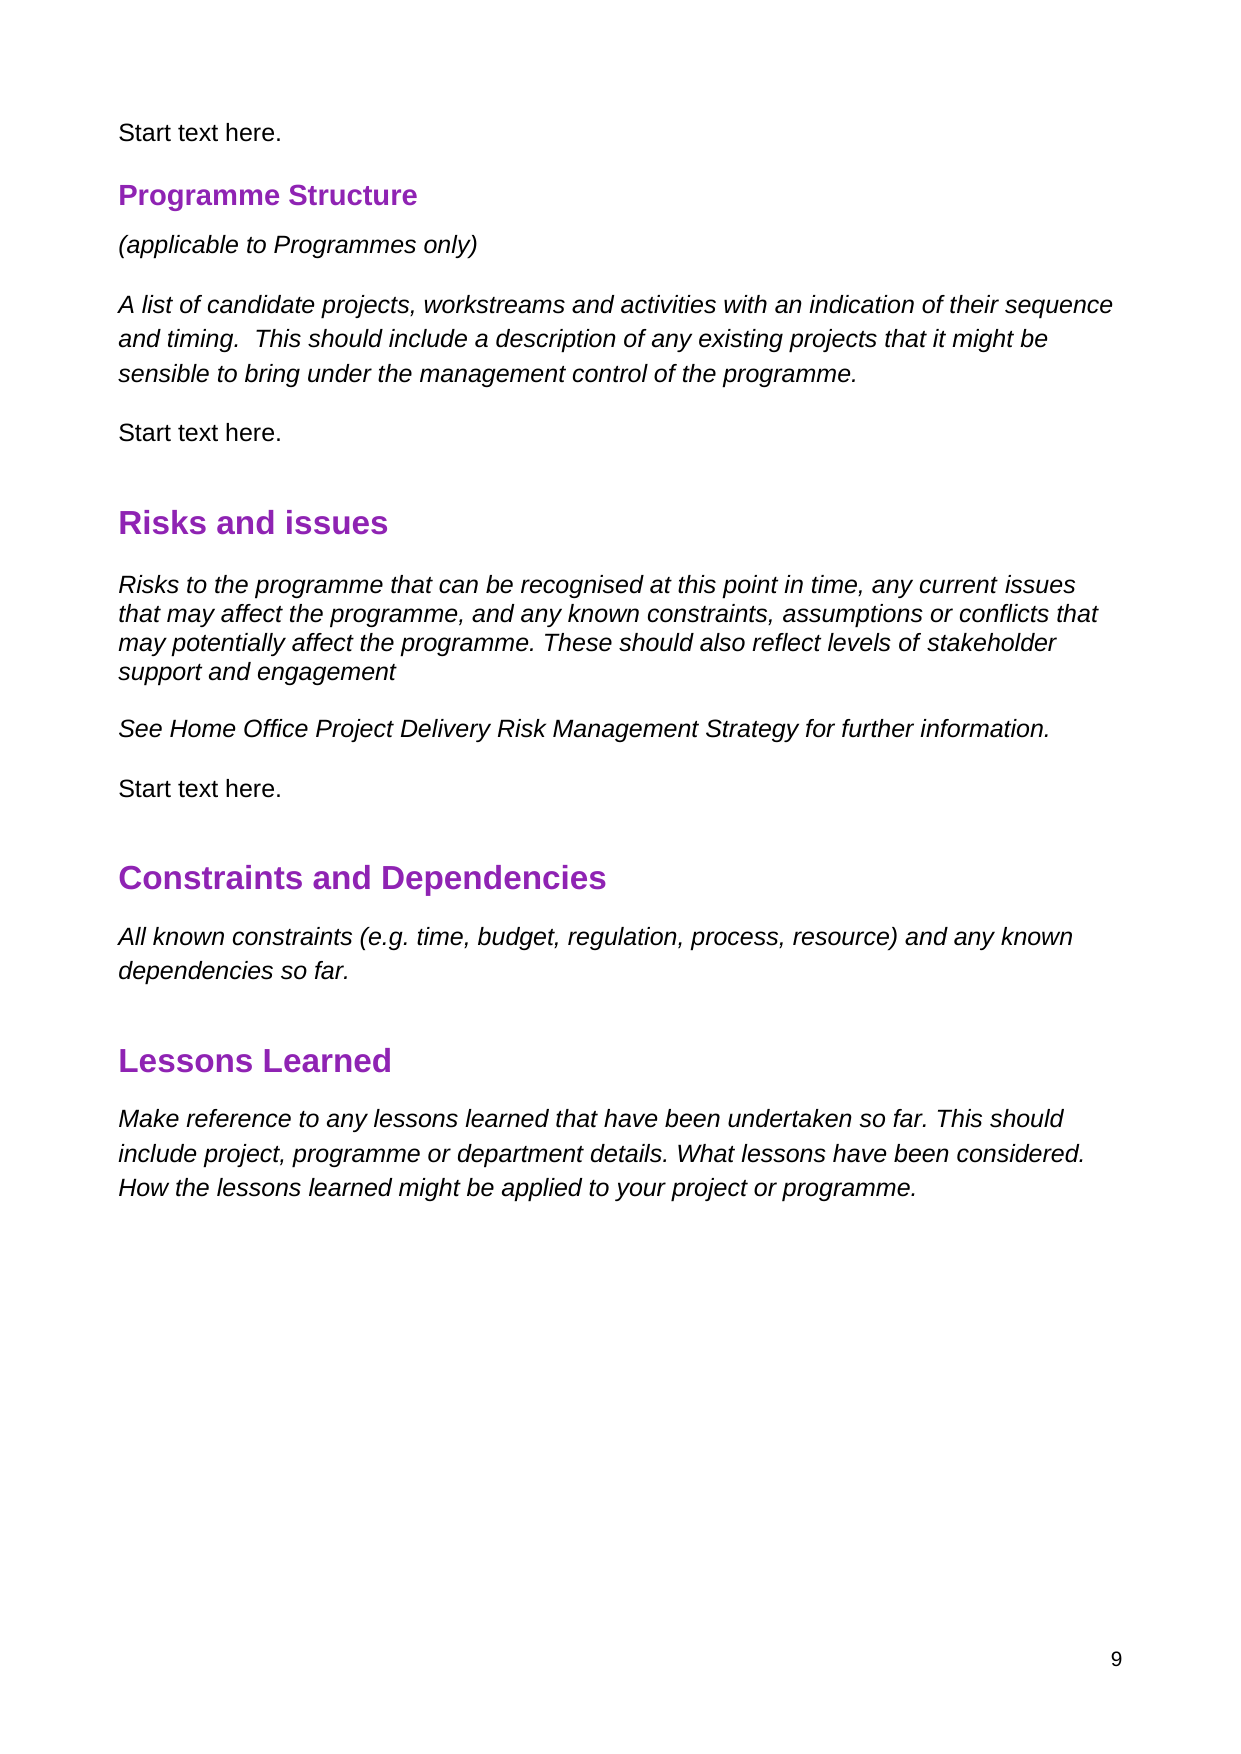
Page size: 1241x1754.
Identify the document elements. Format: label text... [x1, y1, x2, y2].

text A list of candidate projects, workstreams and activities with an indication of their sequence and timing. This should include a description of any existing projects that it might be sensible to bring under the management control of the programme. [118, 290, 1122, 387]
subtitle Lessons Learned [118, 1041, 1122, 1079]
text (applicable to Programmes only) [118, 230, 1122, 259]
text Risks to the programme that can be recognised at this point in time, any current issues that may affect the programme, and any known constraints, assumptions or conflicts that may potentially affect the programme. These should also reflect levels of stakeholder support and engagement [118, 570, 1122, 685]
text Start text here. [118, 418, 1122, 447]
subtitle Risks and issues [118, 503, 1122, 541]
text Start text here. [118, 118, 1122, 147]
text Start text here. [118, 774, 1122, 803]
text See Home Office Project Delivery Risk Management Strategy for further information. [118, 714, 1122, 743]
text Make reference to any lessons learned that have been undertaken so far. This should include project, programme or department details. What lessons have been considered. How the lessons learned might be applied to your project or programme. [118, 1104, 1122, 1202]
subtitle Constraints and Dependencies [118, 858, 1122, 897]
text All known constraints (e.g. time, budget, regulation, process, resource) and any known dependencies so far. [118, 922, 1122, 985]
subtitle Programme Structure [118, 178, 1122, 211]
